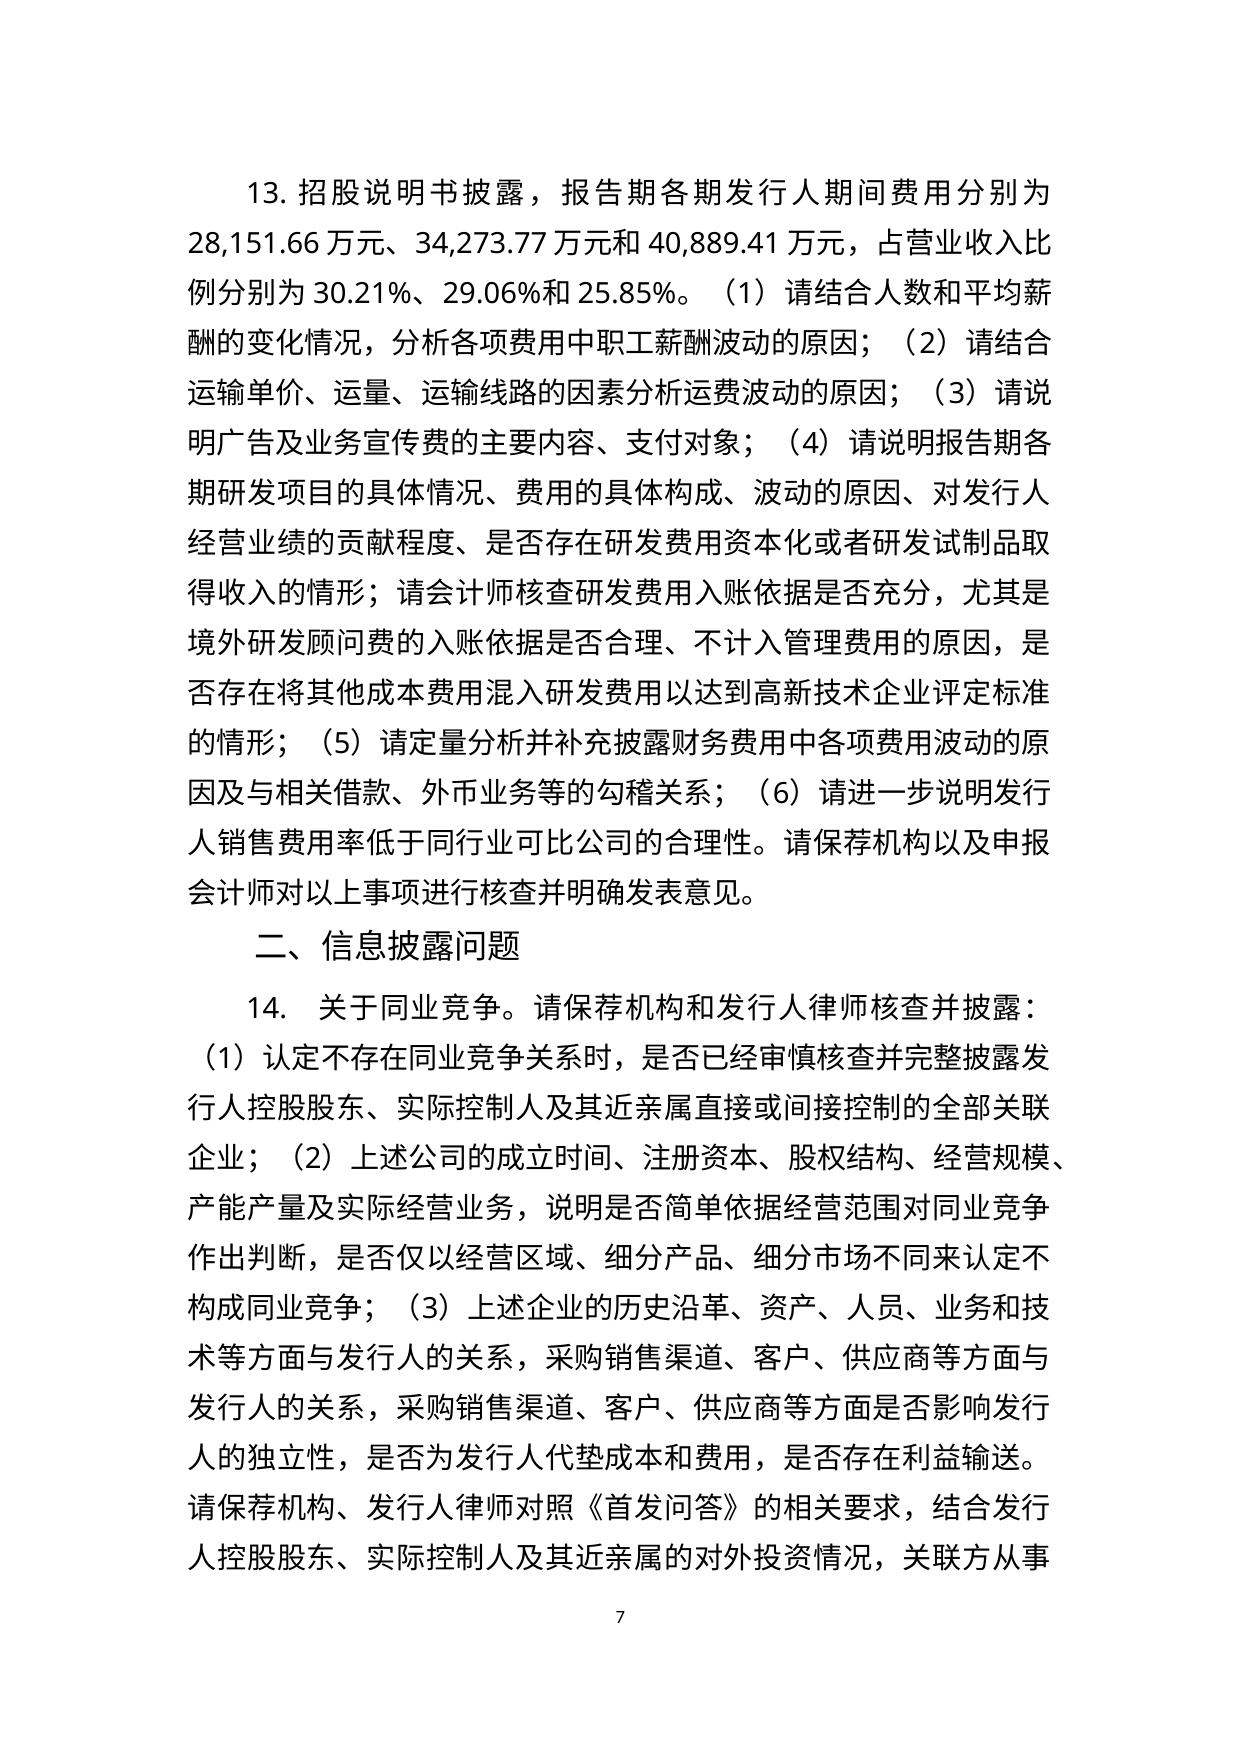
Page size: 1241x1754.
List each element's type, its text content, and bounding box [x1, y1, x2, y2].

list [187, 977, 1053, 1577]
text 二、信息披露问题 [187, 912, 1053, 977]
list 招股说明书披露，报告期各期发行人期间费用分别为28,151.66万元、34,273.77万元和40,889.41万元，占营业收入比例分别为30.21%、29.06%和25.85%。（1）请结合人数和平均薪酬的变化情况，分析各项费用中职工薪酬波动的原因；（2）请结合运输单价、运量、运输线路的因素分析运费波动的原因；（3）请说明广告及业务宣传费的主要内容、支付对象；（4）请说明报告期各期研发项目的具体情况、费用的具体构成、波动的原因、对发行人经营业绩的贡献程度、是否存在研发费用资本化或者研发试制品取得收入的情形；请会计师核查研发费用入账依据是否充分，尤其是境外研发顾问费的入账依据是否合理、不计入管理费用的原因，是否存在将其他成本费用混入研发费用以达到高新技术企业评定标准的情形；（5）请定量分析并补充披露财务费用中各项费用波动的原因及与相关借款、外币业务等的勾稽关系；（6）请进一步说明发行人销售费用率低于同行业可比公司的合理性。请保荐机构以及申报会计师对以上事项进行核查并明确发表意见。 [187, 162, 1053, 912]
